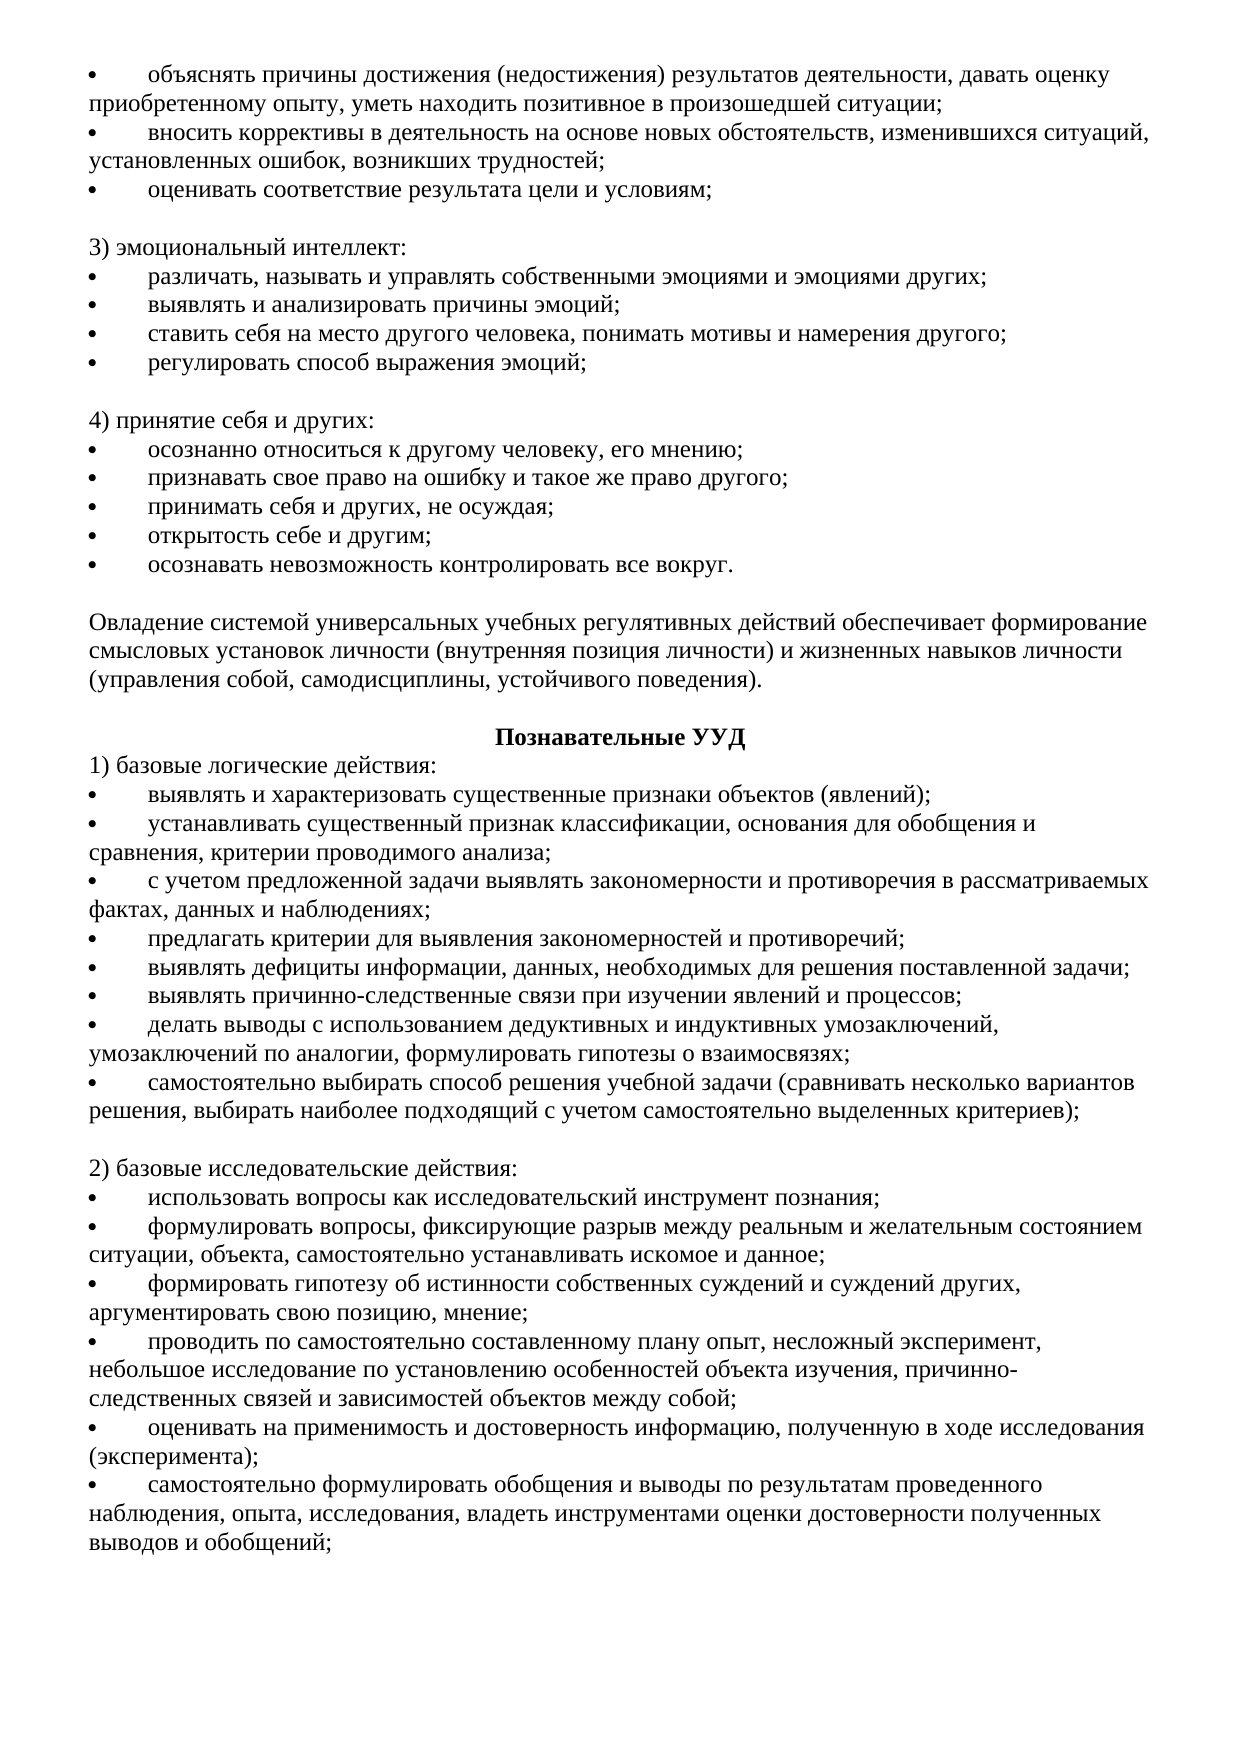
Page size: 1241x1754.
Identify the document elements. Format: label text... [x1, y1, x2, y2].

list выявлять причинно-следственные связи при изучении явлений и процессов; [89, 980, 1152, 1009]
text Познавательные УУД [89, 722, 1152, 750]
list самостоятельно выбирать способ решения учебной задачи (сравнивать несколько вариантов решения, выбирать наиболее подходящий с учетом самостоятельно выделенных критериев); [89, 1067, 1152, 1124]
list выявлять дефициты информации, данных, необходимых для решения поставленной задачи; [89, 952, 1152, 980]
list делать выводы с использованием дедуктивных и индуктивных умозаключений, умозаключений по аналогии, формулировать гипотезы о взаимосвязях; [89, 1009, 1152, 1067]
text 4) принятие себя и других: [89, 405, 1152, 434]
list выявлять и анализировать причины эмоций; [89, 289, 1152, 318]
list ставить себя на место другого человека, понимать мотивы и намерения другого; [89, 318, 1152, 347]
list проводить по самостоятельно составленному плану опыт, несложный эксперимент, небольшое исследование по установлению особенностей объекта изучения, причинно-следственных связей и зависимостей объектов между собой; [89, 1326, 1152, 1412]
list принимать себя и других, не осуждая; [89, 491, 1152, 520]
list формировать гипотезу об истинности собственных суждений и суждений других, аргументировать свою позицию, мнение; [89, 1268, 1152, 1326]
text 1) базовые логические действия: [89, 750, 1152, 779]
list открытость себе и другим; [89, 520, 1152, 549]
list оценивать на применимость и достоверность информацию, полученную в ходе исследования (эксперимента); [89, 1412, 1152, 1469]
list признавать свое право на ошибку и такое же право другого; [89, 462, 1152, 491]
list осознавать невозможность контролировать все вокруг. [89, 549, 1152, 577]
list выявлять и характеризовать существенные признаки объектов (явлений); [89, 779, 1152, 808]
list различать, называть и управлять собственными эмоциями и эмоциями других; [89, 261, 1152, 289]
list предлагать критерии для выявления закономерностей и противоречий; [89, 923, 1152, 952]
text Овладение системой универсальных учебных регулятивных действий обеспечивает формирование смысловых установок личности (внутренняя позиция личности) и жизненных навыков личности (управления собой, самодисциплины, устойчивого поведения). [89, 607, 1152, 693]
list формулировать вопросы, фиксирующие разрыв между реальным и желательным состоянием ситуации, объекта, самостоятельно устанавливать искомое и данное; [89, 1211, 1152, 1268]
text 3) эмоциональный интеллект: [89, 232, 1152, 261]
list объяснять причины достижения (недостижения) результатов деятельности, давать оценку приобретенному опыту, уметь находить позитивное в произошедшей ситуации; [89, 59, 1152, 117]
text 2) базовые исследовательские действия: [89, 1153, 1152, 1182]
list вносить коррективы в деятельность на основе новых обстоятельств, изменившихся ситуаций, установленных ошибок, возникших трудностей; [89, 117, 1152, 174]
list с учетом предложенной задачи выявлять закономерности и противоречия в рассматриваемых фактах, данных и наблюдениях; [89, 865, 1152, 923]
list использовать вопросы как исследовательский инструмент познания; [89, 1182, 1152, 1211]
list осознанно относиться к другому человеку, его мнению; [89, 434, 1152, 462]
list оценивать соответствие результата цели и условиям; [89, 174, 1152, 203]
list регулировать способ выражения эмоций; [89, 347, 1152, 376]
list устанавливать существенный признак классификации, основания для обобщения и сравнения, критерии проводимого анализа; [89, 808, 1152, 865]
list самостоятельно формулировать обобщения и выводы по результатам проведенного наблюдения, опыта, исследования, владеть инструментами оценки достоверности полученных выводов и обобщений; [89, 1469, 1152, 1556]
